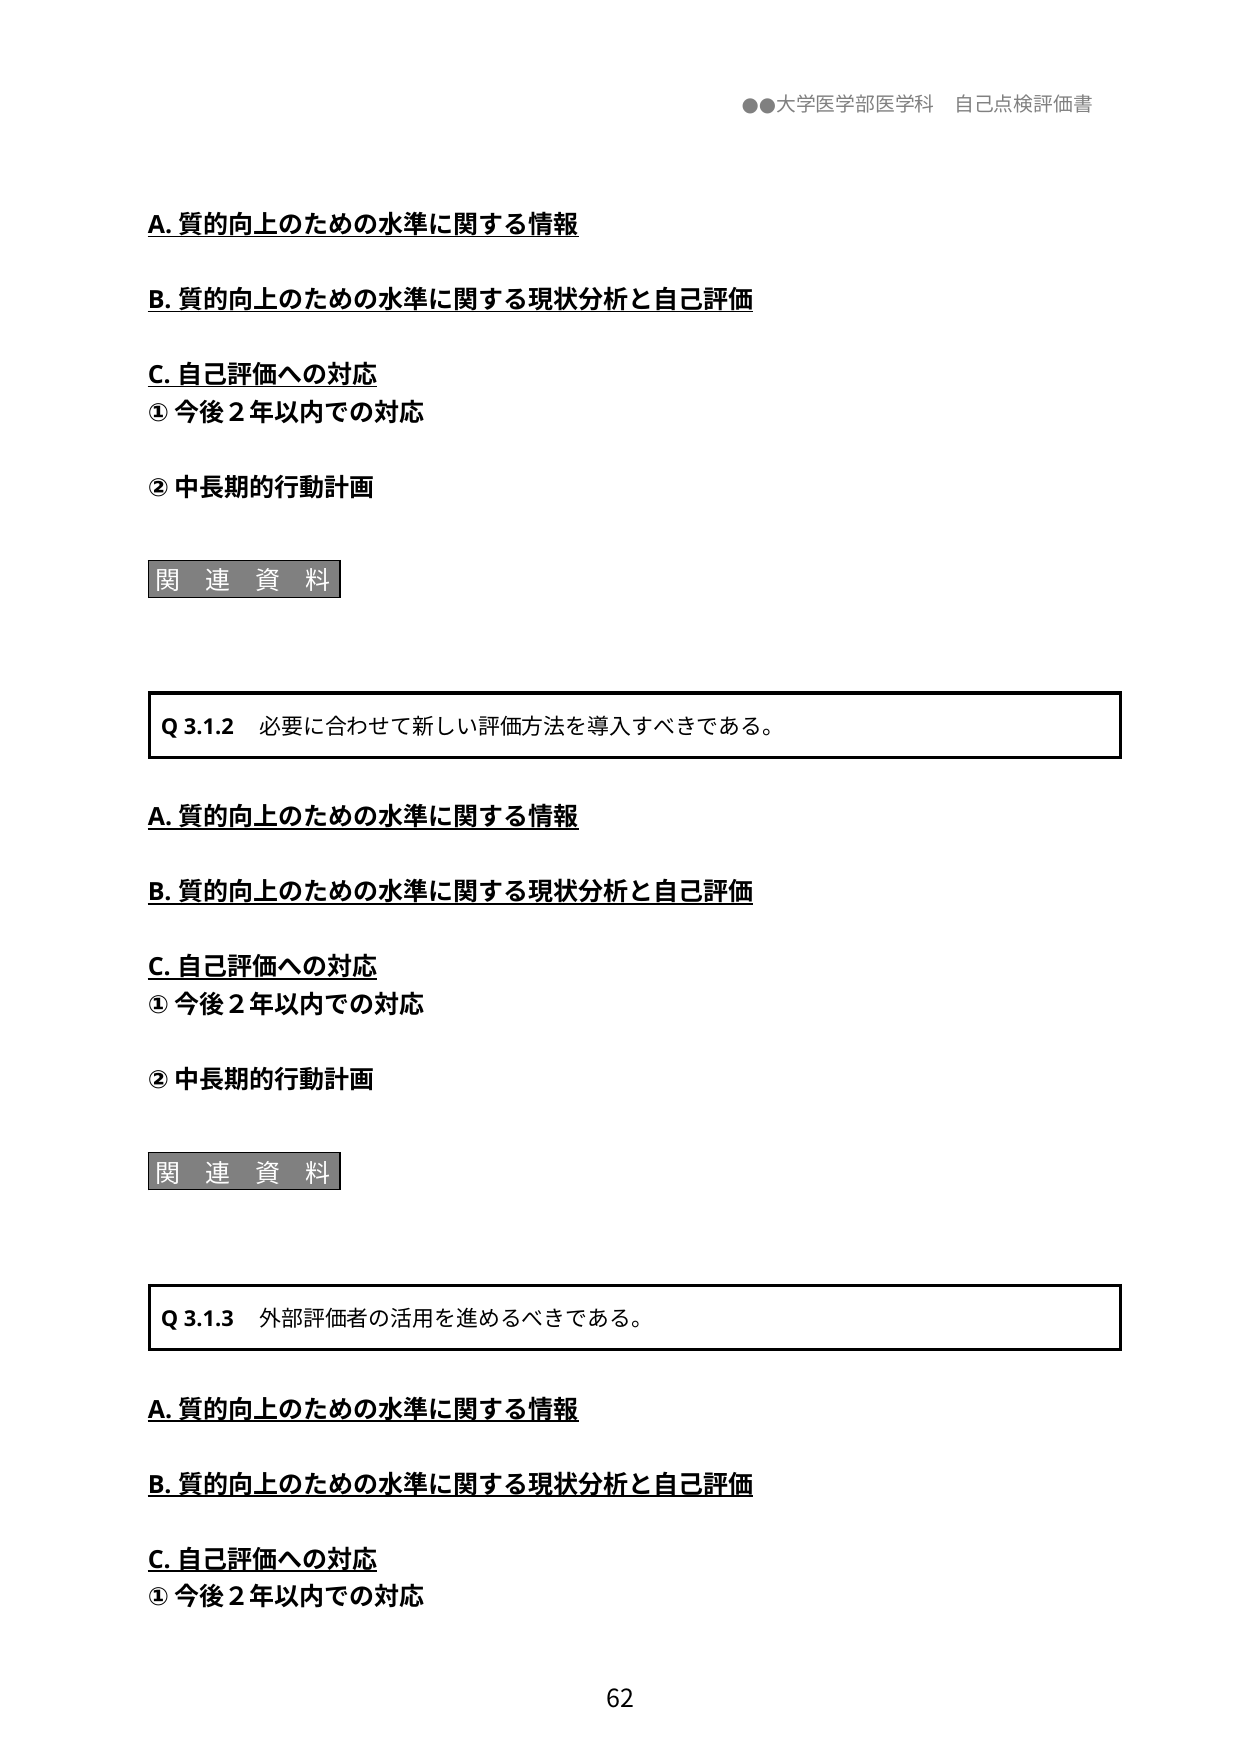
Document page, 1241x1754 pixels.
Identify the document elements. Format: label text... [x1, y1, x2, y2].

text ①今後２年以内での対応 [148, 391, 1093, 429]
text C. 自己評価への対応 [148, 946, 1092, 984]
text ②中長期的行動計画 [148, 1059, 1093, 1096]
text ②中長期的行動計画 [148, 466, 1093, 504]
text 関 連 資 料/ [148, 1134, 1092, 1209]
table_header Q 3.1.2 必要に合わせて新しい評価方法を導入すべきである。 [151, 695, 1119, 756]
text B. 質的向上のための水準に関する現状分析と自己評価 [148, 279, 1092, 316]
table_header Q 3.1.3 外部評価者の活用を進めるべきである。 [151, 1287, 1119, 1348]
text A. 質的向上のための水準に関する情報 [148, 204, 1092, 241]
text A. 質的向上のための水準に関する情報 [148, 1388, 1092, 1426]
text B. 質的向上のための水準に関する現状分析と自己評価 [148, 1463, 1092, 1501]
text ①今後２年以内での対応 [148, 1576, 1093, 1613]
text B. 質的向上のための水準に関する現状分析と自己評価 [148, 871, 1092, 909]
text C. 自己評価への対応 [148, 354, 1092, 391]
text ①今後２年以内での対応 [148, 984, 1093, 1021]
text C. 自己評価への対応 [148, 1538, 1092, 1576]
text 関 連 資 料/ [148, 541, 1092, 616]
text A. 質的向上のための水準に関する情報 [148, 796, 1092, 834]
